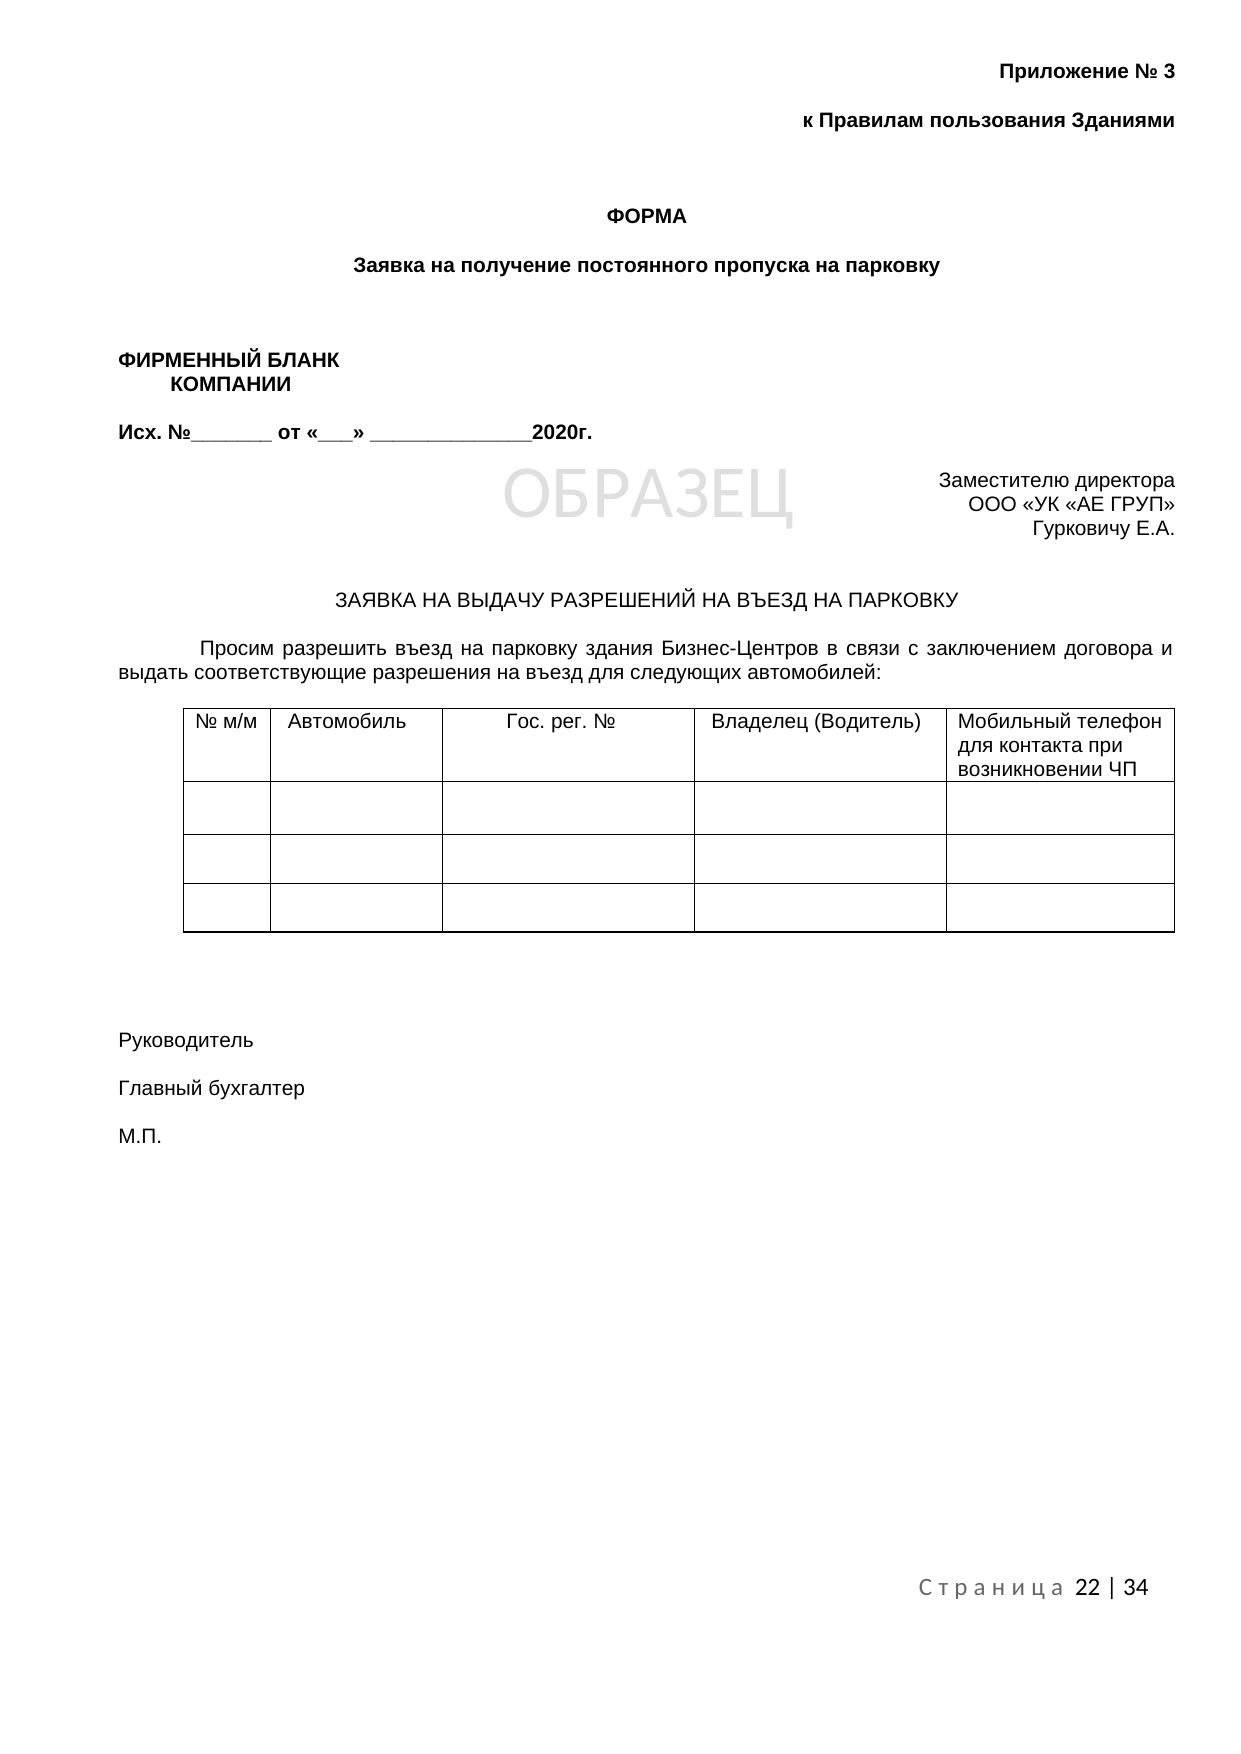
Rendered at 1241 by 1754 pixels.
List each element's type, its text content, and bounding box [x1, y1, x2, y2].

text Приложение № 3 [118, 59, 1175, 83]
table_cell [184, 782, 270, 833]
table_cell [443, 782, 694, 833]
table_cell [695, 835, 946, 882]
table_cell [271, 884, 442, 931]
text Гурковичу Е.А. [118, 516, 1175, 540]
table_cell [947, 782, 1174, 833]
table_cell [695, 884, 946, 931]
table_cell [695, 782, 946, 833]
table_cell [184, 835, 270, 882]
text ФОРМА [118, 204, 1175, 228]
text к Правилам пользования Зданиями [118, 107, 1175, 131]
table_cell [947, 835, 1174, 882]
table_header № м/м [184, 709, 270, 781]
table_cell [271, 835, 442, 882]
table_header Мобильный телефон для контакта при возникновении ЧП [947, 709, 1174, 781]
text Главный бухгалтер [118, 1076, 1175, 1100]
table_header Гос. рег. № [443, 709, 694, 781]
text ООО «УК «АЕ ГРУП» [118, 492, 1175, 516]
table_cell [443, 884, 694, 931]
text Заместителю директора [118, 468, 1175, 492]
text Руководитель [118, 1028, 1175, 1052]
table_cell [184, 884, 270, 931]
table_cell [947, 884, 1174, 931]
text М.П. [118, 1124, 1175, 1148]
text Заявка на получение постоянного пропуска на парковку [118, 252, 1175, 276]
text ЗАЯВКА НА ВЫДАЧУ РАЗРЕШЕНИЙ НА ВЪЕЗД НА ПАРКОВКУ [118, 588, 1175, 612]
table_cell [443, 835, 694, 882]
table_cell [271, 782, 442, 833]
text Исх. №_______ от «___» ______________2020г. [118, 420, 1175, 444]
text ФИРМЕННЫЙ БЛАНК [118, 348, 1175, 372]
text Просим разрешить въезд на парковку здания Бизнес-Центров в связи с заключением договора и выдать соответствующие разрешения на въезд для следующих автомобилей: [118, 636, 1175, 684]
text КОМПАНИИ [118, 372, 1175, 396]
table_header Автомобиль [271, 709, 442, 781]
table_header Владелец (Водитель) [695, 709, 946, 781]
